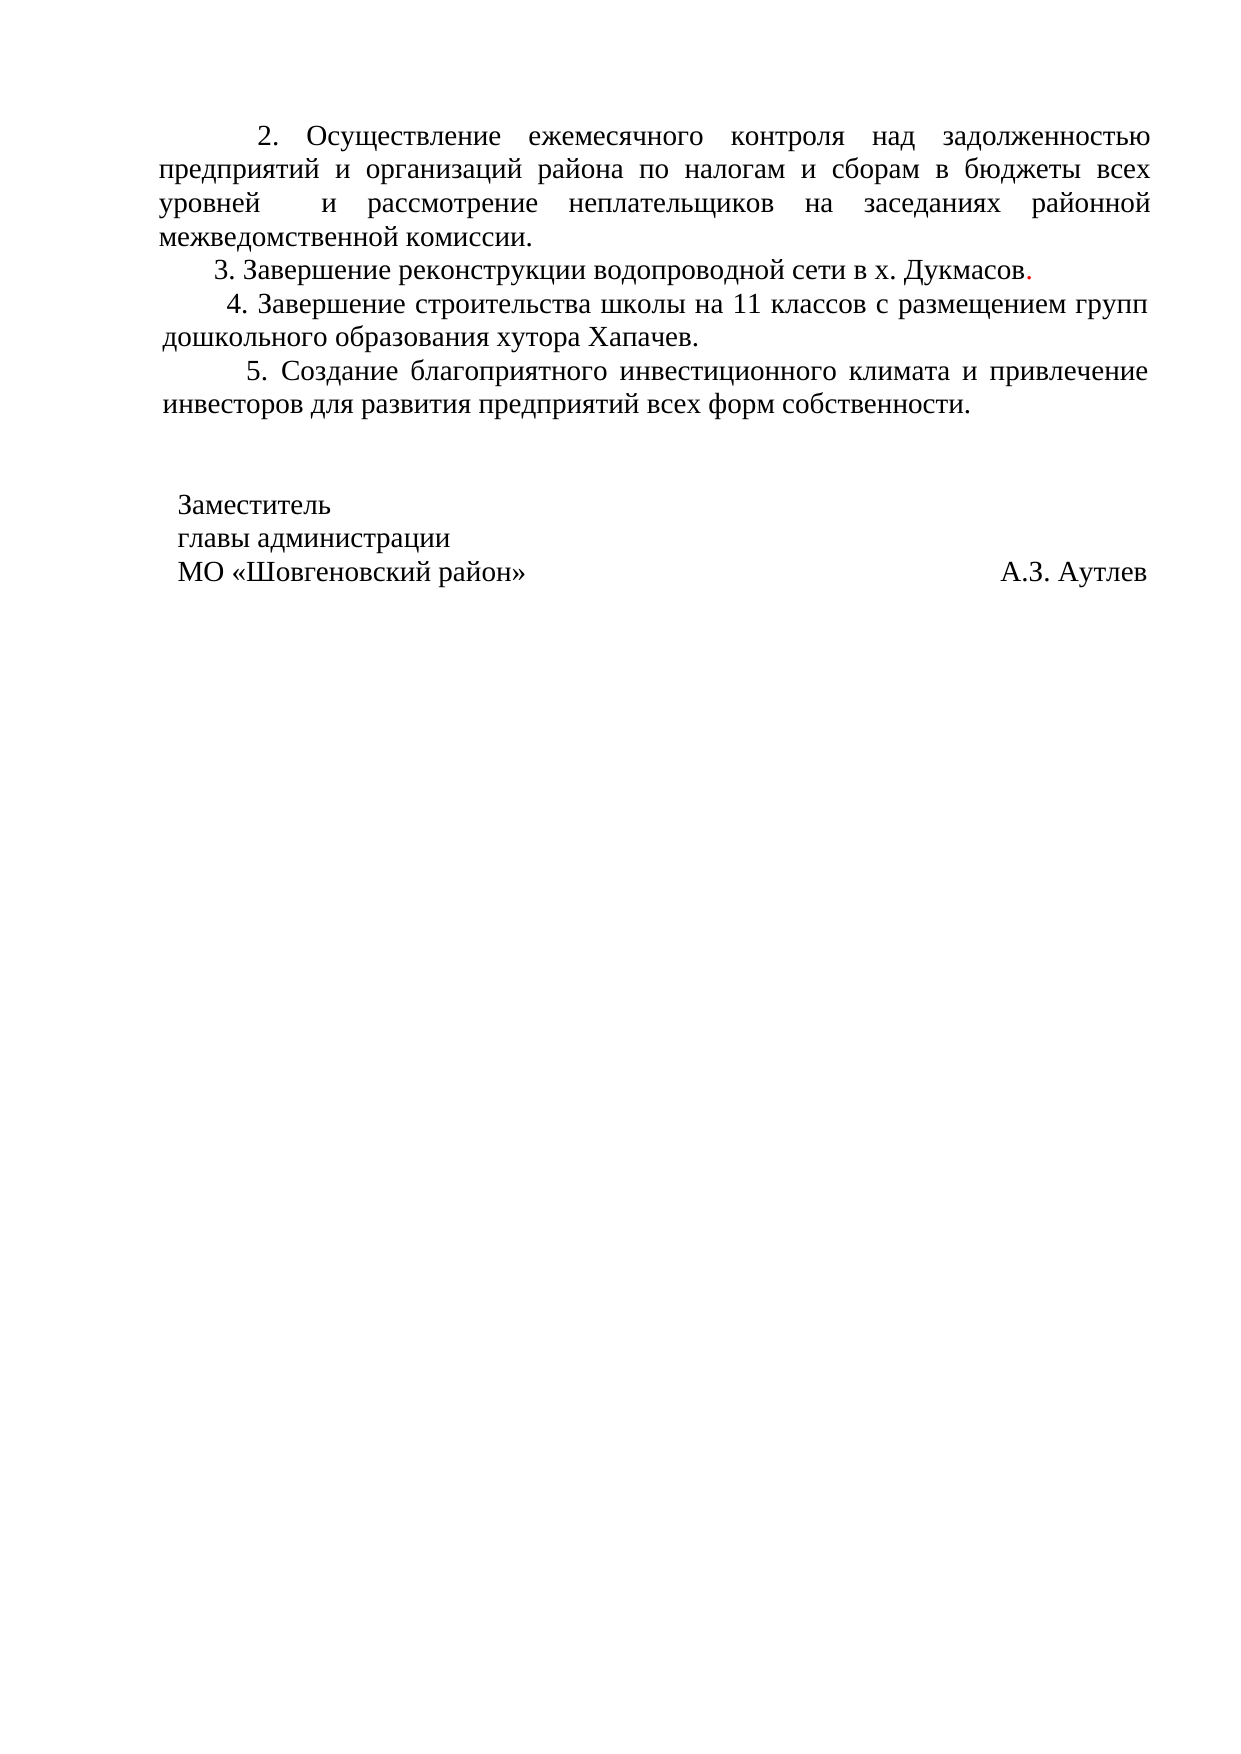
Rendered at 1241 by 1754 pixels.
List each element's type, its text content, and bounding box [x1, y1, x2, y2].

text 5. Создание благоприятного инвестиционного климата и привлечение инвесторов для развития предприятий всех форм собственности. [162, 353, 1149, 420]
text главы администрации [177, 521, 1152, 554]
text 3. Завершение реконструкции водопроводной сети в х. Дукмасов. [162, 252, 1149, 286]
text МО «Шовгеновский район» А.З. Аутлев [177, 554, 1152, 588]
text Заместитель [177, 487, 1152, 521]
text 2. Осуществление ежемесячного контроля над задолженностью предприятий и организаций района по налогам и сборам в бюджеты всех уровней и рассмотрение неплательщиков на заседаниях районной межведомственной комиссии. [158, 118, 1152, 252]
text 4. Завершение строительства школы на 11 классов с размещением групп дошкольного образования хутора Хапачев. [162, 286, 1149, 353]
